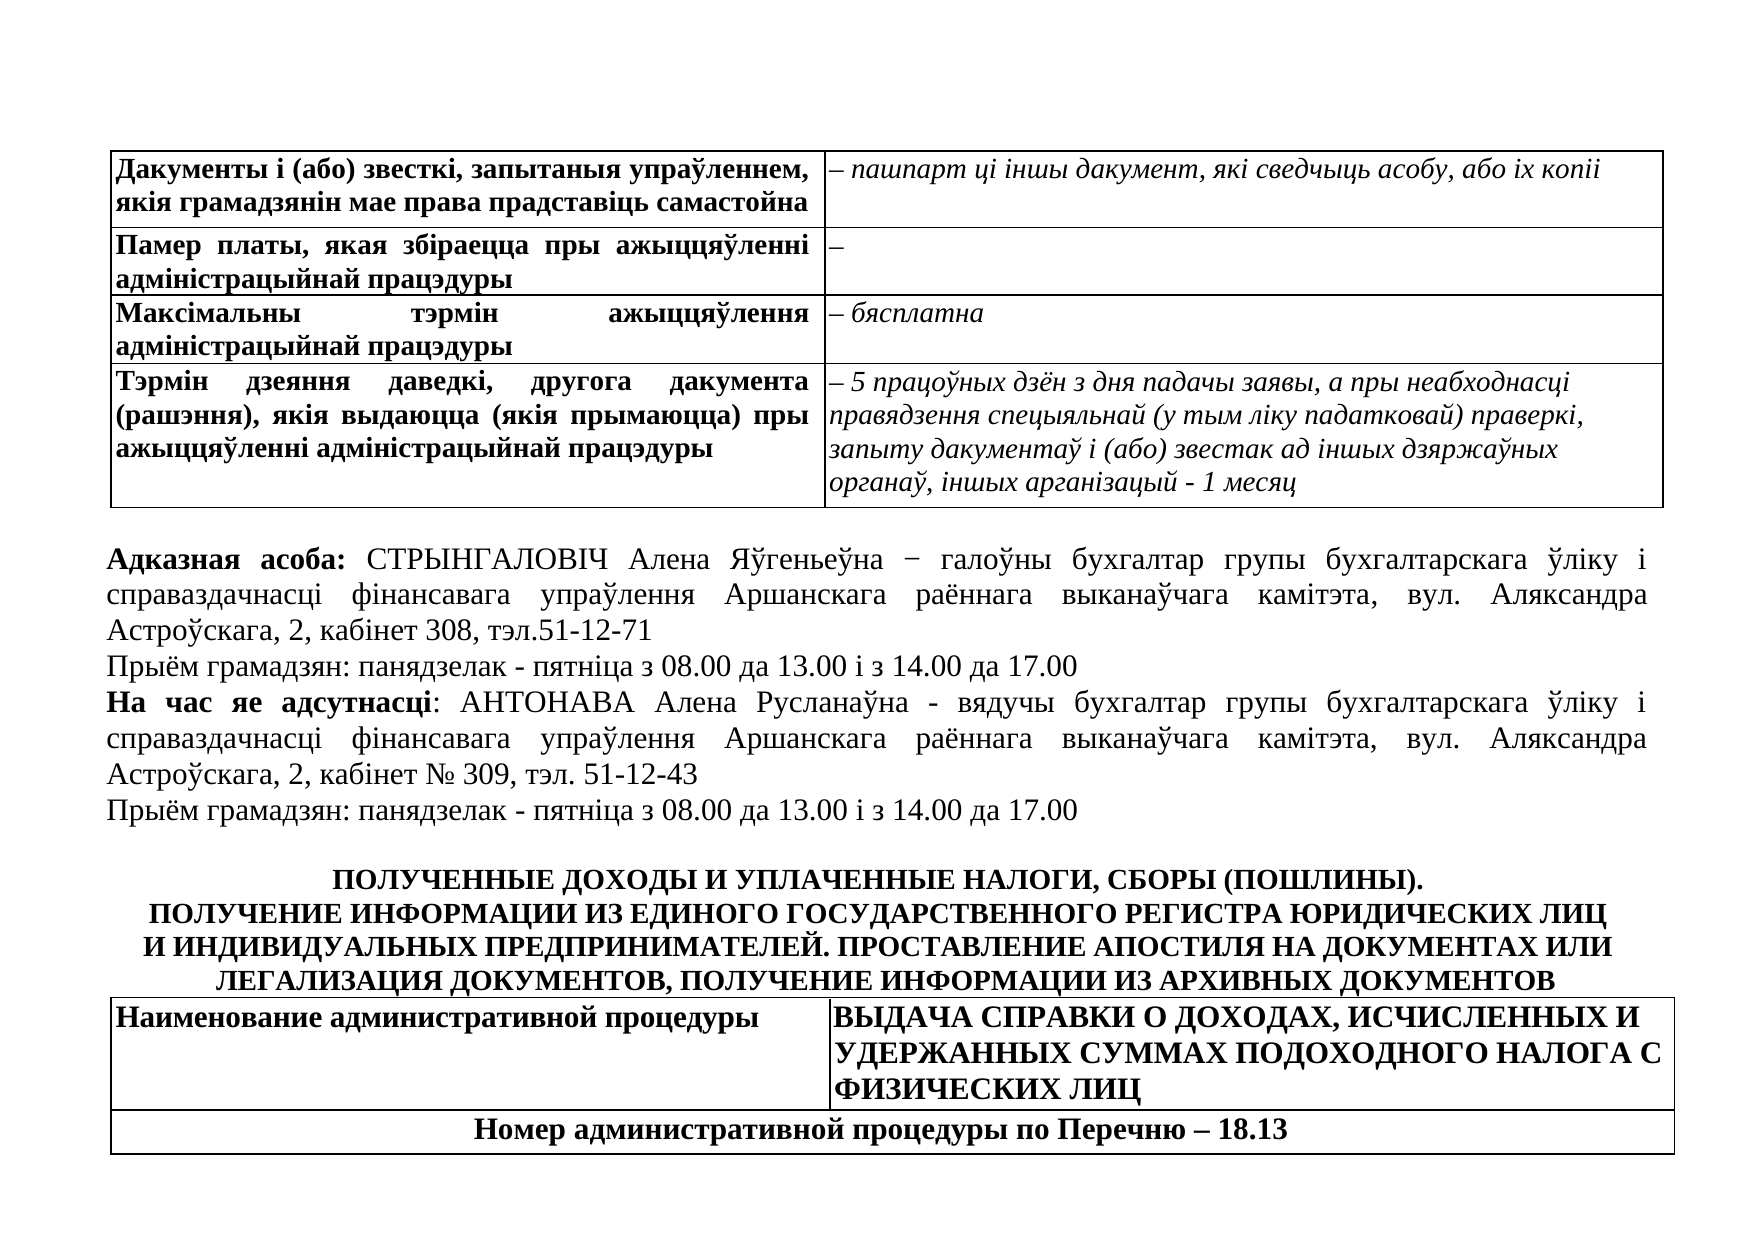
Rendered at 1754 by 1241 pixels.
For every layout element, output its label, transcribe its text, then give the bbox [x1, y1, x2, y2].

table_cell Тэрмін дзеяння даведкі, другога дакумента (рашэння), якія выдаюцца (якія прымаюцца) пры ажыццяўленні адміністрацыйнай працэдуры [112, 364, 824, 507]
table_cell Номер административной процедуры по Перечню – 18.13 [112, 1111, 1674, 1153]
text ЛЕГАЛИЗАЦИЯ ДОКУМЕНТОВ, ПОЛУЧЕНИЕ ИНФОРМАЦИИ ИЗ АРХИВНЫХ ДОКУМЕНТОВ [216, 963, 1648, 997]
table_cell – пашпарт ці іншы дакумент, які сведчыць асобу, або іх копіі [826, 152, 1662, 226]
text И ИНДИВИДУАЛЬНЫХ ПРЕДПРИНИМАТЕЛЕЙ. ПРОСТАВЛЕНИЕ АПОСТИЛЯ НА ДОКУМЕНТАХ ИЛИ [108, 930, 1648, 963]
table_cell – 5 працоўных дзён з дня падачы заявы, а пры неабходнасці правядзення спецыяльнай (у тым ліку падатковай) праверкі, запыту дакументаў і (або) звестак ад іншых дзяржаўных органаў, іншых арганізацый - 1 месяц [826, 364, 1662, 507]
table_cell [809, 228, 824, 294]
table_cell – [826, 228, 1662, 294]
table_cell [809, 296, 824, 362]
text На час яе адсутнасці: АНТОНАВА Алена Русланаўна - вядучы бухгалтар групы бухгалтарскага ўліку і справаздачнасці фінансавага упраўлення Аршанскага раённага выканаўчага камітэта, вул. Аляксандра Астроўскага, 2, кабінет № 309, тэл. 51-12-43 [106, 683, 1648, 791]
text Прыём грамадзян: панядзелак - пятніца з 08.00 да 13.00 і з 14.00 да 17.00 [106, 647, 1648, 683]
text ПОЛУЧЕННЫЕ ДОХОДЫ И УПЛАЧЕННЫЕ НАЛОГИ, СБОРЫ (ПОШЛИНЫ). [108, 863, 1648, 896]
table_cell – бясплатна [826, 296, 1662, 362]
table_cell Дакументы і (або) звесткі, запытаныя упраўленнем, якія грамадзянін мае права прадставіць самастойна [112, 152, 824, 226]
text Адказная асоба: СТРЫНГАЛОВІЧ Алена Яўгеньеўна − галоўны бухгалтар групы бухгалтарскага ўліку і справаздачнасці фінансавага упраўлення Аршанскага раённага выканаўчага камітэта, вул. Аляксандра Астроўскага, 2, кабінет 308, тэл.51-12-71 [106, 541, 1648, 647]
text ПОЛУЧЕНИЕ ИНФОРМАЦИИ ИЗ ЕДИНОГО ГОСУДАРСТВЕННОГО РЕГИСТРА ЮРИДИЧЕСКИХ ЛИЦ [109, 896, 1648, 930]
table_header Наименование административной процедуры [112, 998, 830, 1109]
table_header ВЫДАЧА СПРАВКИ О ДОХОДАХ, ИСЧИСЛЕННЫХ И УДЕРЖАННЫХ СУММАХ ПОДОХОДНОГО НАЛОГА С ФИЗИЧЕСКИХ ЛИЦ [831, 998, 1674, 1109]
text Прыём грамадзян: панядзелак - пятніца з 08.00 да 13.00 і з 14.00 да 17.00 [106, 791, 1648, 827]
